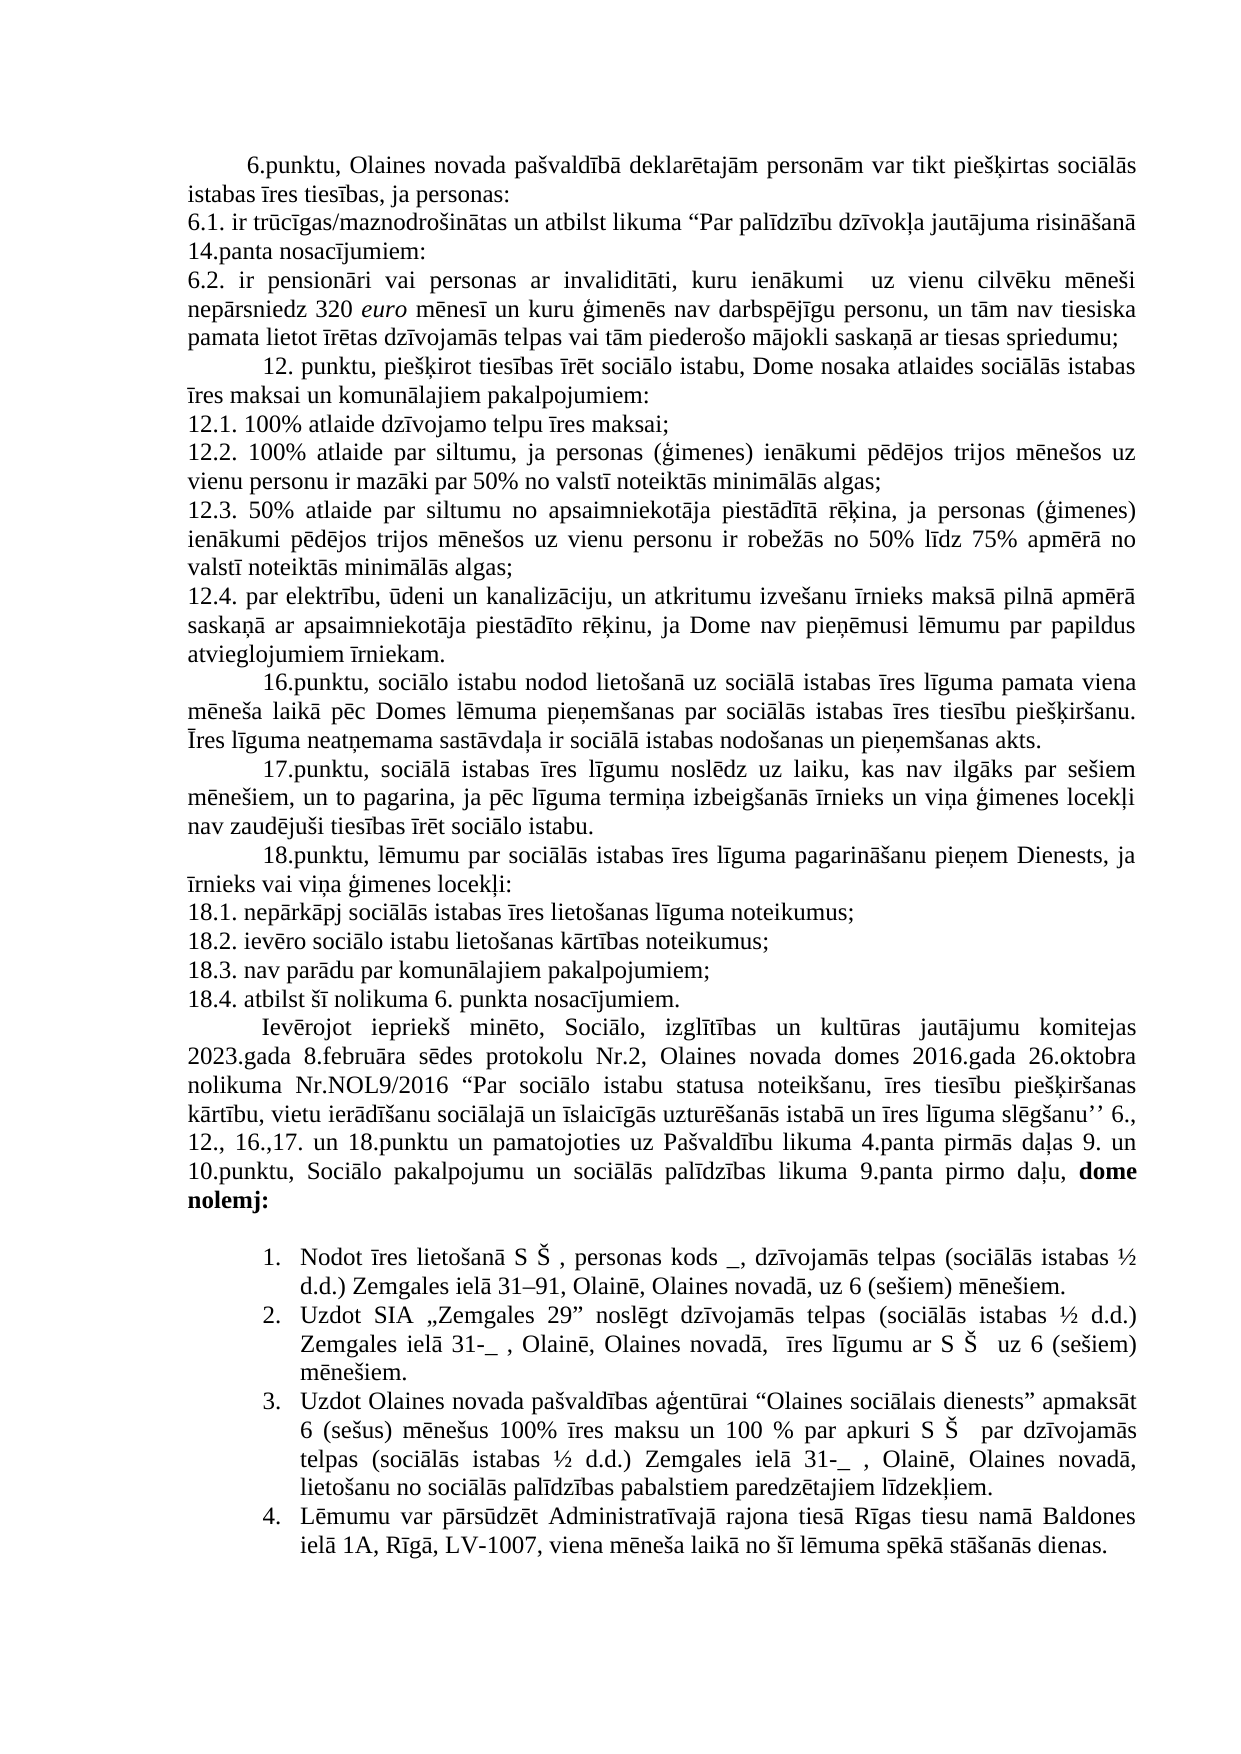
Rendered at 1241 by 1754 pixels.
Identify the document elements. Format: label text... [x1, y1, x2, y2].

text 6.2. ir pensionāri vai personas ar invaliditāti, kuru ienākumi uz vienu cilvēku mēneši nepārsniedz 320 euro mēnesī un kuru ģimenēs nav darbspējīgu personu, un tām nav tiesiska pamata lietot īrētas dzīvojamās telpas vai tām piederošo mājokli saskaņā ar tiesas spriedumu; [187, 265, 1137, 351]
list Nodot īres lietošanā S Š , personas kods _, dzīvojamās telpas (sociālās istabas ½ d.d.) Zemgales ielā 31–91, Olainē, Olaines novadā, uz 6 (sešiem) mēnešiem. [262, 1242, 1137, 1300]
text 6.punktu, Olaines novada pašvaldībā deklarētajām personām var tikt piešķirtas sociālās istabas īres tiesības, ja personas: [187, 150, 1137, 207]
text 12.3. 50% atlaide par siltumu no apsaimniekotāja piestādītā rēķina, ja personas (ģimenes) ienākumi pēdējos trijos mēnešos uz vienu personu ir robežās no 50% līdz 75% apmērā no valstī noteiktās minimālās algas; [187, 495, 1137, 581]
text 12. punktu, piešķirot tiesības īrēt sociālo istabu, Dome nosaka atlaides sociālās istabas īres maksai un komunālajiem pakalpojumiem: [187, 351, 1137, 409]
text Ievērojot iepriekš minēto, Sociālo, izglītības un kultūras jautājumu komitejas 2023.gada 8.februāra sēdes Nr.2, Olaines novada domes 2016.gada 26.oktobra nolikuma Nr.NOL9/2016 “Par sociālo istabu statusa noteikšanu, īres tiesību piešķiršanas kārtību, vietu ierādīšanu sociālajā un īslaicīgās uzturēšanās istabā un īres līguma slēgšanu’’ 6., 12., 16.,17. un 18.punktu un pamatojoties uz Pašvaldību likuma 4.panta pirmās daļas 9. un 10.punktu, Sociālo pakalpojumu un sociālās palīdzības likuma 9.panta pirmo daļu, dome nolemj: [187, 1012, 1137, 1214]
text 16.punktu, sociālo istabu nodod lietošanā uz sociālā istabas īres līguma pamata viena mēneša laikā pēc Domes lēmuma pieņemšanas par sociālās istabas īres tiesību piešķiršanu. Īres līguma neatņemama sastāvdaļa ir sociālā istabas nodošanas un pieņemšanas akts. [187, 667, 1137, 754]
text 12.2. 100% atlaide par siltumu, ja personas (ģimenes) ienākumi pēdējos trijos mēnešos uz vienu personu ir mazāki par 50% no valstī noteiktās minimālās algas; [187, 437, 1137, 495]
text 18.3. nav parādu par komunālajiem pakalpojumiem; [187, 955, 1137, 984]
text 18.4. atbilst šī nolikuma 6. punkta nosacījumiem. [187, 984, 1137, 1012]
text 6.1. ir trūcīgas/maznodrošinātas un atbilst likuma “Par palīdzību dzīvokļa jautājuma risināšanā 14.panta nosacījumiem: [187, 207, 1137, 265]
text 18.1. nepārkāpj sociālās istabas īres lietošanas līguma noteikumus; [187, 897, 1137, 926]
text 12.4. par elektrību, ūdeni un kanalizāciju, un atkritumu izvešanu īrnieks maksā pilnā apmērā saskaņā ar apsaimniekotāja piestādīto rēķinu, ja Dome nav pieņēmusi lēmumu par papildus atvieglojumiem īrniekam. [187, 581, 1137, 667]
text 12.1. 100% atlaide dzīvojamo telpu īres maksai; [187, 409, 1137, 437]
list Uzdot SIA „Zemgales 29” noslēgt dzīvojamās telpas (sociālās istabas ½ d.d.) Zemgales ielā 31-_ , Olainē, Olaines novadā, īres ar S Š uz 6 (sešiem) mēnešiem. [262, 1300, 1137, 1386]
text 17.punktu, sociālā istabas īres līgumu noslēdz uz laiku, kas nav ilgāks par sešiem mēnešiem, un to pagarina, ja pēc līguma termiņa izbeigšanās īrnieks un viņa ģimenes locekļi nav zaudējuši tiesības īrēt sociālo istabu. [187, 754, 1137, 840]
list Uzdot Olaines novada pašvaldības aģentūrai “Olaines sociālais dienests” apmaksāt 6 (sešus) mēnešus 100% īres maksu un 100 % par apkuri S Š par dzīvojamās telpas (sociālās istabas ½ d.d.) Zemgales ielā 31-_ , Olainē, Olaines novadā, lietošanu no sociālās palīdzības pabalstiem paredzētajiem līdzekļiem. [262, 1386, 1137, 1501]
text 18.2. ievēro sociālo istabu lietošanas kārtības noteikumus; [187, 926, 1137, 955]
text 18.punktu, lēmumu par sociālās istabas īres līguma pagarināšanu pieņem Dienests, ja īrnieks vai viņa ģimenes locekļi: [187, 840, 1137, 897]
list Lēmumu var pārsūdzēt Administratīvajā rajona tiesā Rīgas tiesu namā Baldones ielā 1A, Rīgā, LV-1007, viena mēneša laikā no šī lēmuma spēkā stāšanās dienas. [262, 1501, 1137, 1559]
